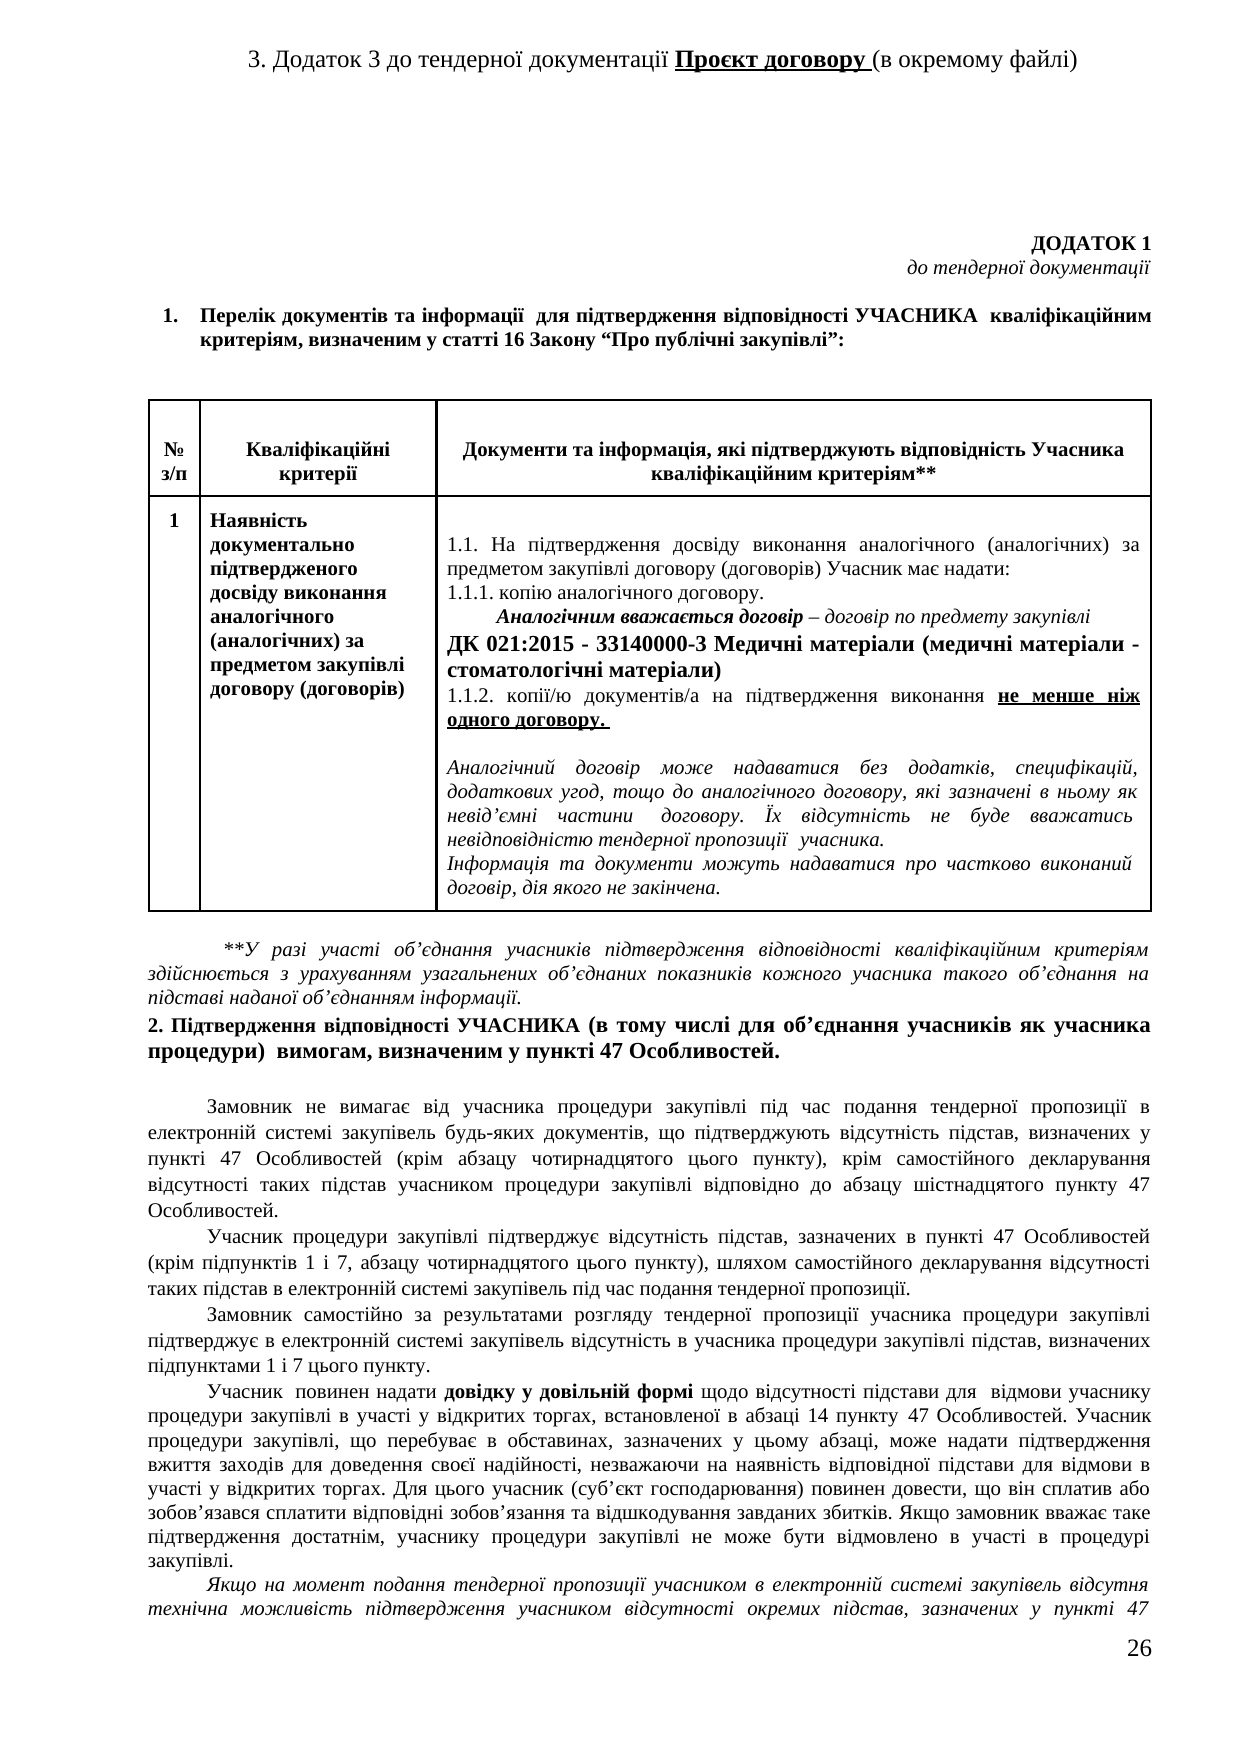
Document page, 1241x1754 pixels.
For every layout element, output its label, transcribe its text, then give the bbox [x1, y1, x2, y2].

text 3. Додаток 3 до тендерної документації Проєкт договору (в окремому файлі) [148, 44, 1152, 73]
text ДОДАТОК 1 [737, 231, 1152, 255]
text Замовник самостійно за результатами розгляду тендерної пропозиції учасника процедури закупівлі підтверджує в електронній системі закупівель відсутність в учасника процедури закупівлі підстав, визначених підпунктами 1 і 7 цього пункту. [148, 1302, 1152, 1328]
list Перелік документів та інформації для підтвердження відповідності УЧАСНИКА кваліфікаційним критеріям, визначеним у статті 16 Закону “Про публічні закупівлі”: [162, 303, 1152, 351]
text **У разі участі об’єднання учасників підтвердження відповідності кваліфікаційним критеріям здійснюється з урахуванням узагальнених об’єднаних показників кожного учасника такого об’єднання на підставі наданої об’єднанням інформації. [148, 937, 1152, 1009]
table_header № з/п [150, 401, 199, 495]
table_header Документи та інформація, які підтверджують відповідність Учасника кваліфікаційним критеріям** [438, 401, 1150, 495]
text Замовник самостійно за результатами розгляду тендерної пропозиції учасника процедури закупівлі підтверджує в електронній системі закупівель відсутність в учасника процедури закупівлі підстав, визначених підпунктами 1 і 7 цього пункту. [148, 1352, 1152, 1377]
text Учасник процедури закупівлі підтверджує відсутність підстав, зазначених в пункті 47 Особливостей (крім підпунктів 1 і 7, абзацу чотирнадцятого цього пункту), шляхом самостійного декларування відсутності таких підстав в електронній системі закупівель під час подання тендерної пропозиції. [148, 1224, 1152, 1250]
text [148, 1572, 1152, 1620]
table_cell 1 [150, 497, 199, 909]
table_cell 1.1. На підтвердження досвіду виконання аналогічного (аналогічних) за предметом закупівлі договору (договорів) Учасник має надати: 1.1.1. копію аналогічного договору. Аналогічним вважається договір – договір по предмету закупівлі ДК 021:2015 - 33140000-3 Медичні матеріали (медичні матеріали - стоматологічні матеріали) 1.1.2. копії/ю документів/а на підтвердження виконання не менше ніж одного договору. Аналогічний договір може надаватися без додатків, специфікацій, додаткових угод, тощо до аналогічного договору, які зазначені в ньому як невід’ємні частини договору. Їх відсутність не буде вважатись невідповідністю тендерної пропозиції учасника. Інформація та документи можуть надаватися про частково виконаний договір, дія якого не закінчена. [438, 497, 1150, 909]
text Замовник не вимагає від учасника процедури закупівлі під час подання тендерної пропозиції в електронній системі закупівель будь-яких документів, що підтверджують відсутність підстав, визначених у пункті 47 Особливостей (крім абзацу чотирнадцятого цього пункту), крім самостійного декларування відсутності таких підстав учасником процедури закупівлі відповідно до абзацу шістнадцятого пункту 47 Особливостей. [148, 1094, 1152, 1120]
text до тендерної документації [737, 255, 1152, 279]
text 2. Підтвердження відповідності УЧАСНИКА (в тому числі для об’єднання учасників як учасника процедури) вимогам, визначеним у пункті 47 Особливостей. [148, 1011, 1152, 1063]
text Учасник повинен надати довідку у довільній формі щодо відсутності підстави для відмови учаснику процедури закупівлі в участі у відкритих торгах, встановленої в абзаці 14 пункту 47 Особливостей. Учасник процедури закупівлі, що перебуває в обставинах, зазначених у цьому абзаці, може надати підтвердження вжиття заходів для доведення своєї надійності, незважаючи на наявність відповідної підстави для відмови в участі у відкритих торгах. Для цього учасник (суб’єкт господарювання) повинен довести, що він сплатив або зобов’язався сплатити відповідні зобов’язання та відшкодування завданих збитків. Якщо замовник вважає таке підтвердження достатнім, учаснику процедури закупівлі не може бути відмовлено в участі в процедурі закупівлі. [148, 1379, 1152, 1572]
text Учасник процедури закупівлі підтверджує відсутність підстав, зазначених в пункті 47 Особливостей (крім підпунктів 1 і 7, абзацу чотирнадцятого цього пункту), шляхом самостійного декларування відсутності таких підстав в електронній системі закупівель під час подання тендерної пропозиції. [148, 1274, 1152, 1300]
table_cell Наявність документально підтвердженого досвіду виконання аналогічного (аналогічних) за предметом закупівлі договору (договорів) [201, 497, 435, 909]
table_header Кваліфікаційні критерії [201, 401, 435, 495]
text Замовник не вимагає від учасника процедури закупівлі під час подання тендерної пропозиції в електронній системі закупівель будь-яких документів, що підтверджують відсутність підстав, визначених у пункті 47 Особливостей (крім абзацу чотирнадцятого цього пункту), крім самостійного декларування відсутності таких підстав учасником процедури закупівлі відповідно до абзацу шістнадцятого пункту 47 Особливостей. [148, 1196, 1152, 1222]
